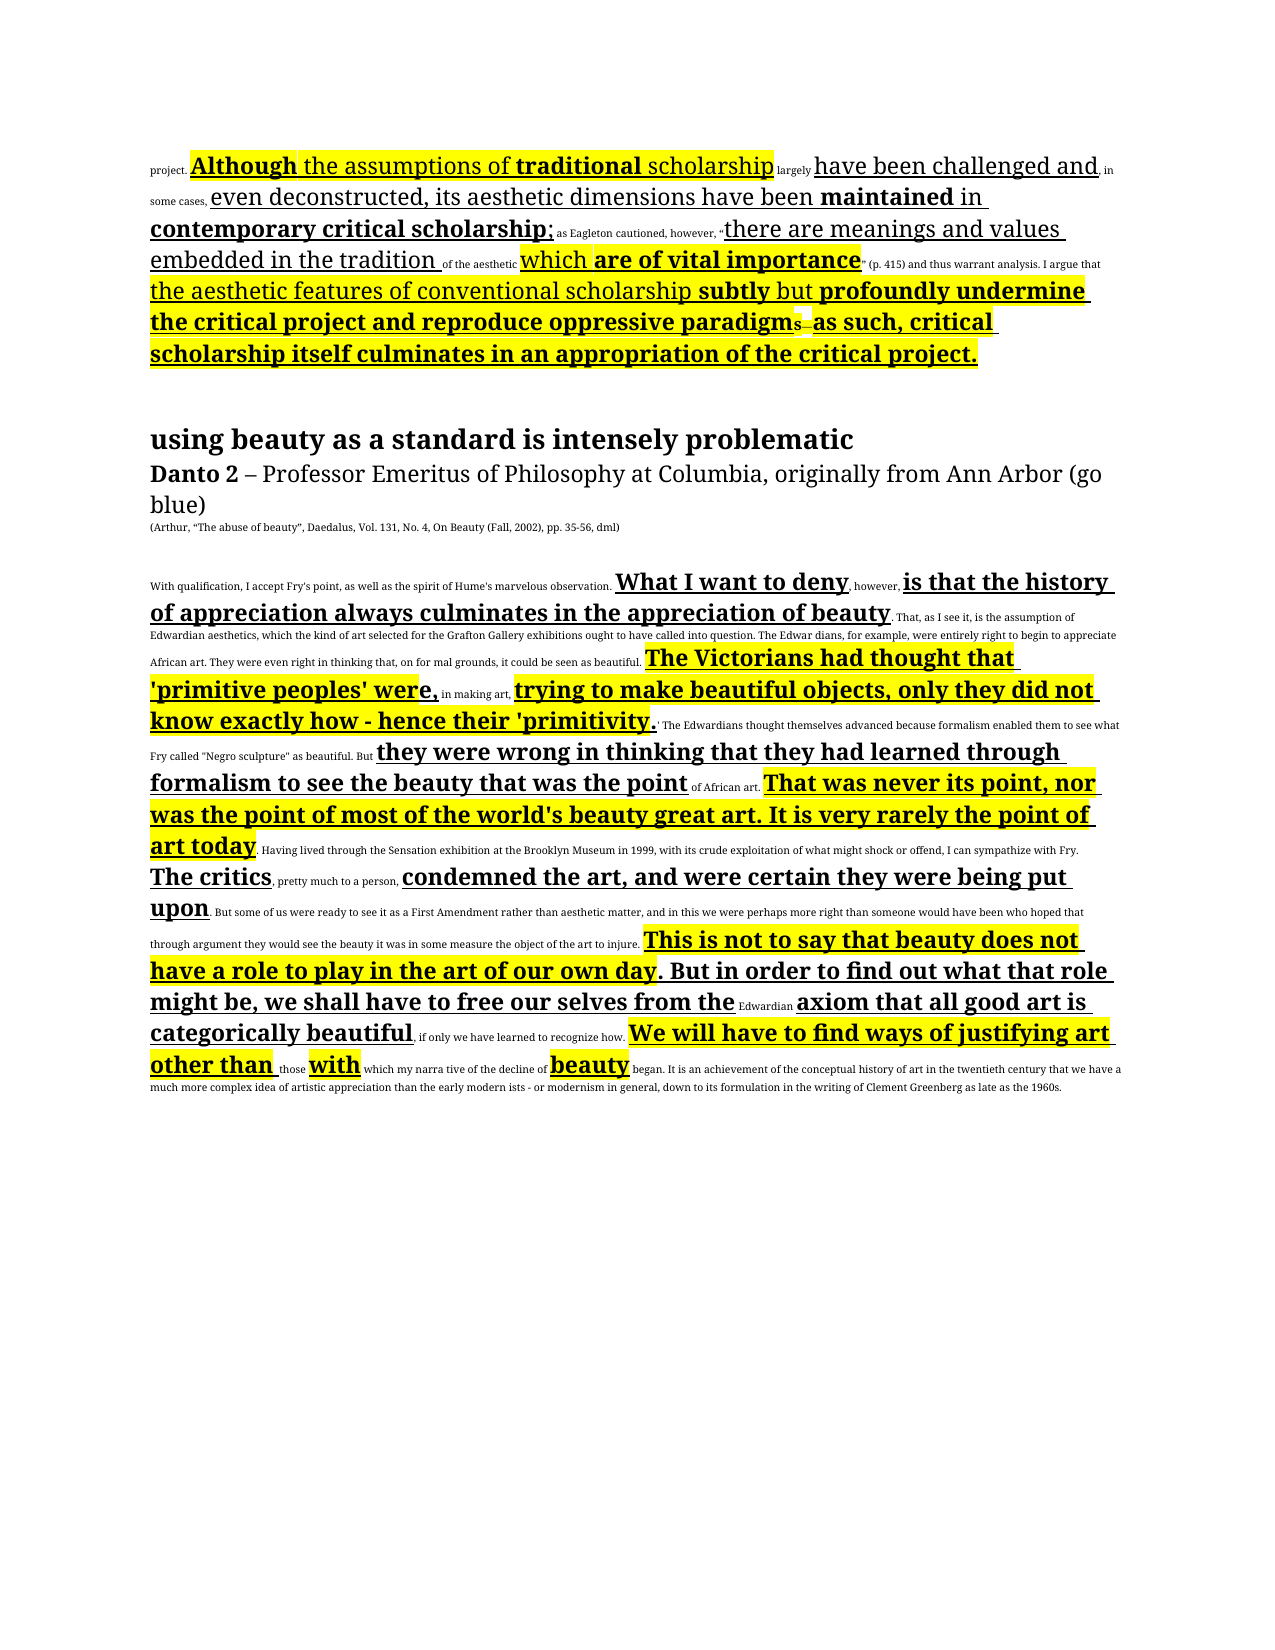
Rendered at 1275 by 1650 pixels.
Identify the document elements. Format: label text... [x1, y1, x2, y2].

text (Arthur, “The abuse of beauty”, Daedalus, Vol. 131, No. 4, On Beauty (Fall, 2002), pp. 35-56, dml) [150, 520, 1125, 534]
text With qualification, I accept Fry's point, as well as the spirit of Hume's marvelous observation. What I want to deny, however, is that the history of appreciation always culminates in the appreciation of beauty. That, as I see it, is the assumption of Edwardian aesthetics, which the kind of art selected for the Grafton Gallery exhibitions ought to have called into question. The Edwar dians, for example, were entirely right to begin to appreciate African art. They were even right in thinking that, on for mal grounds, it could be seen as beautiful. The Victorians had thought that 'primitive peoples' were, in making art, trying to make beautiful objects, only they did not know exactly how - hence their 'primitivity.' The Edwardians thought themselves advanced because formalism enabled them to see what Fry called "Negro sculpture" as beautiful. But they were wrong in thinking that they had learned through formalism to see the beauty that was the point of African art. That was never its point, nor was the point of most of the world's beauty great art. It is very rarely the point of art today. Having lived through the Sensation exhibition at the Brooklyn Museum in 1999, with its crude exploitation of what might shock or offend, I can sympathize with Fry. The critics, pretty much to a person, condemned the art, and were certain they were being put upon. But some of us were ready to see it as a First Amendment rather than aesthetic matter, and in this we were perhaps more right than someone would have been who hoped that through argument they would see the beauty it was in some measure the object of the art to injure. This is not to say that beauty does not have a role to play in the art of our own day. But in order to find out what that role might be, we shall have to free our selves from the Edwardian axiom that all good art is categorically beautiful, if only we have learned to recognize how. We will have to find ways of justifying art other than those with which my narra tive of the decline of beauty began. It is an achievement of the conceptual history of art in the twentieth century that we have a much more complex idea of artistic appreciation than the early modern ists - or modernism in general, down to its formulation in the writing of Clement Greenberg as late as the 1960s. [150, 566, 1125, 1094]
subtitle using beauty as a standard is intensely problematic [150, 421, 1125, 458]
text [150, 150, 1125, 369]
text Danto 2 – Professor Emeritus of Philosophy at Columbia, originally from Ann Arbor (go blue) [150, 458, 1125, 520]
